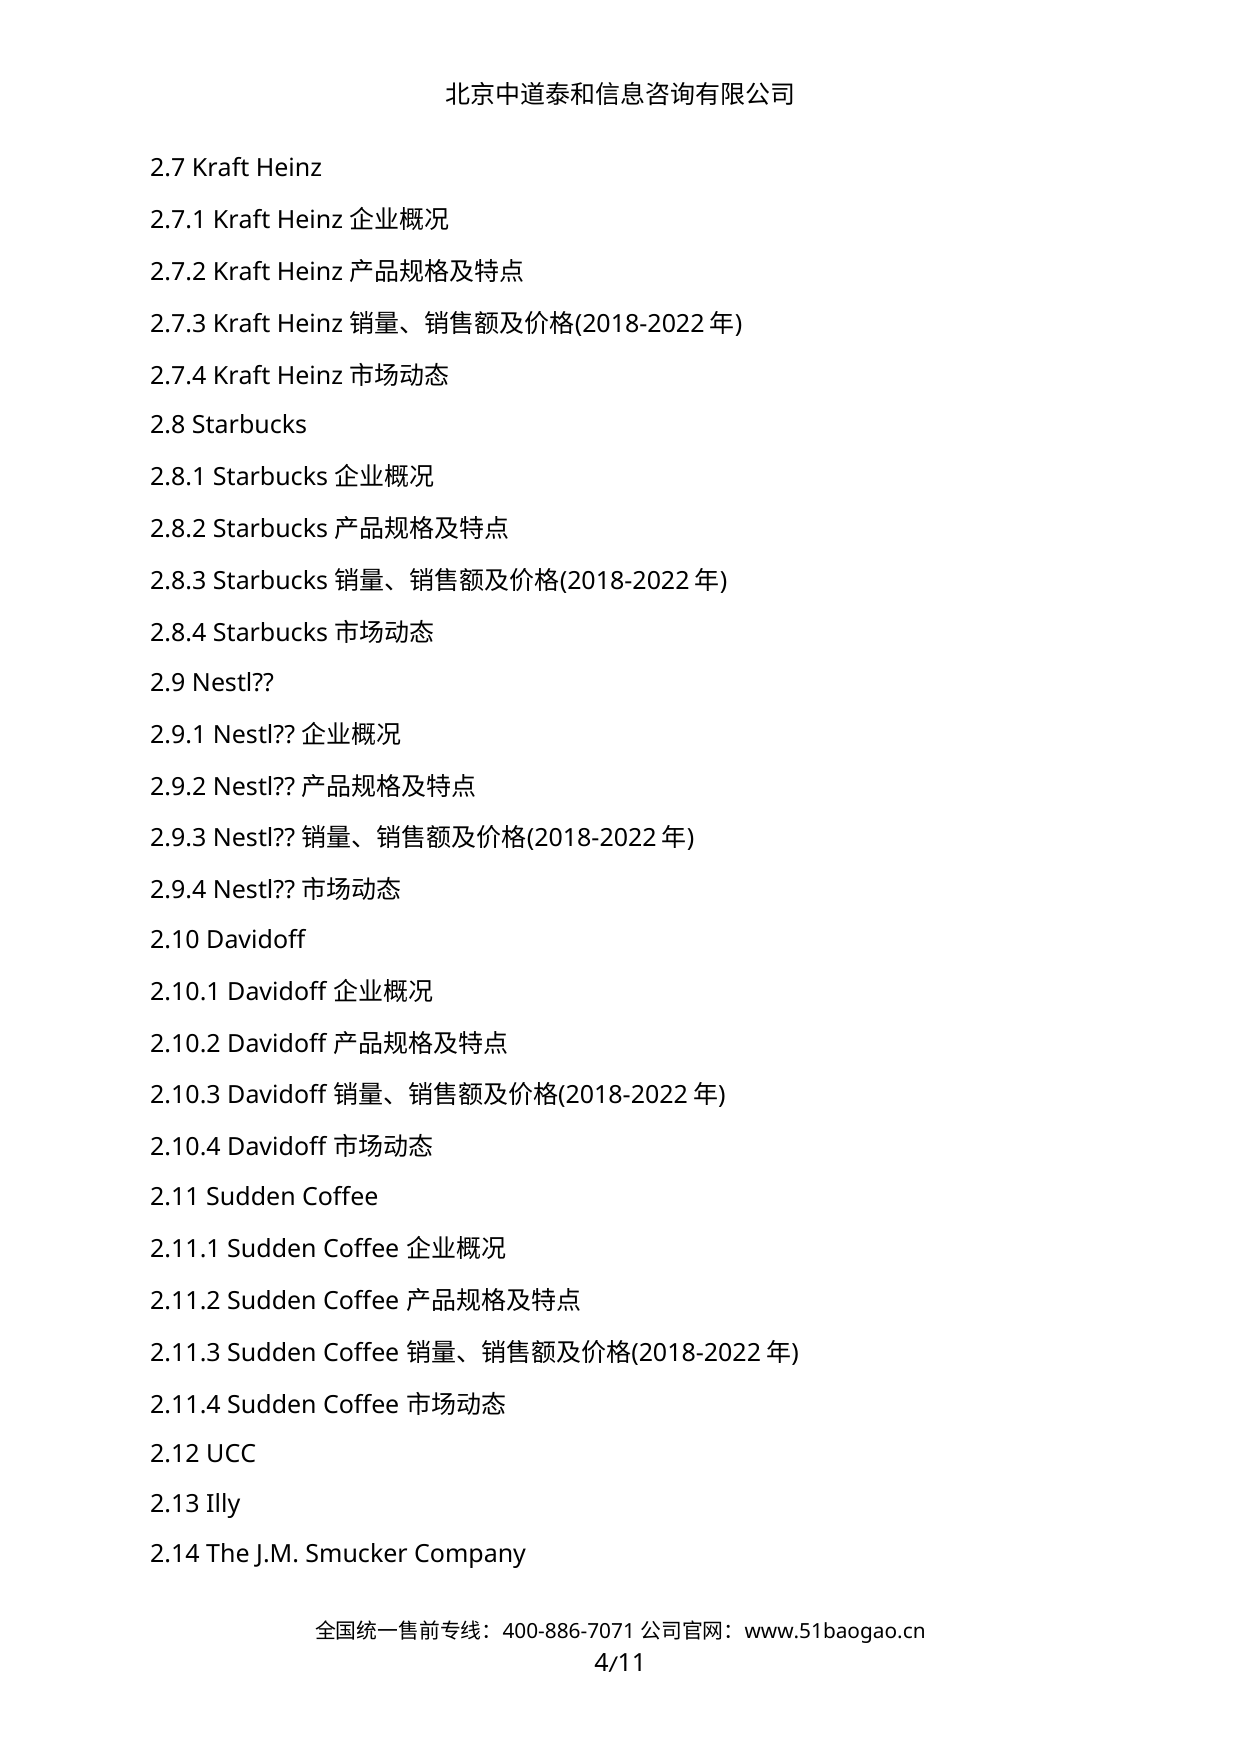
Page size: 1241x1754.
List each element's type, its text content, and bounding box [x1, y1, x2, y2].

text 2.7.2 Kraft Heinz 产品规格及特点 [150, 252, 1090, 288]
text 2.8 Starbucks [150, 407, 1090, 441]
text 2.8.3 Starbucks 销量、销售额及价格(2018-2022年) [150, 561, 1090, 597]
text 2.9.4 Nestl?? 市场动态 [150, 870, 1090, 906]
text 2.7.1 Kraft Heinz 企业概况 [150, 200, 1090, 236]
text 2.9.2 Nestl?? 产品规格及特点 [150, 766, 1090, 802]
text 2.11.3 Sudden Coffee 销量、销售额及价格(2018-2022年) [150, 1332, 1090, 1368]
text 2.11.4 Sudden Coffee 市场动态 [150, 1384, 1090, 1420]
text 2.11.1 Sudden Coffee 企业概况 [150, 1228, 1090, 1265]
text 2.11.2 Sudden Coffee 产品规格及特点 [150, 1280, 1090, 1317]
text 2.9.1 Nestl?? 企业概况 [150, 714, 1090, 750]
text 2.8.1 Starbucks 企业概况 [150, 457, 1090, 493]
text 2.7 Kraft Heinz [150, 150, 1090, 184]
text 2.10.1 Davidoff 企业概况 [150, 971, 1090, 1007]
text 2.10 Davidoff [150, 922, 1090, 956]
text 2.8.2 Starbucks 产品规格及特点 [150, 509, 1090, 545]
text 2.8.4 Starbucks 市场动态 [150, 612, 1090, 649]
text 2.12 UCC [150, 1436, 1090, 1470]
text 2.10.2 Davidoff 产品规格及特点 [150, 1023, 1090, 1059]
text 2.10.4 Davidoff 市场动态 [150, 1127, 1090, 1163]
text 2.9 Nestl?? [150, 664, 1090, 698]
text 2.9.3 Nestl?? 销量、销售额及价格(2018-2022年) [150, 818, 1090, 854]
text 2.14 The J.M. Smucker Company [150, 1535, 1090, 1569]
text 2.10.3 Davidoff 销量、销售额及价格(2018-2022年) [150, 1075, 1090, 1111]
text 2.13 Illy [150, 1486, 1090, 1520]
text 2.7.3 Kraft Heinz 销量、销售额及价格(2018-2022年) [150, 303, 1090, 340]
text 2.11 Sudden Coffee [150, 1179, 1090, 1213]
text 2.7.4 Kraft Heinz 市场动态 [150, 355, 1090, 392]
